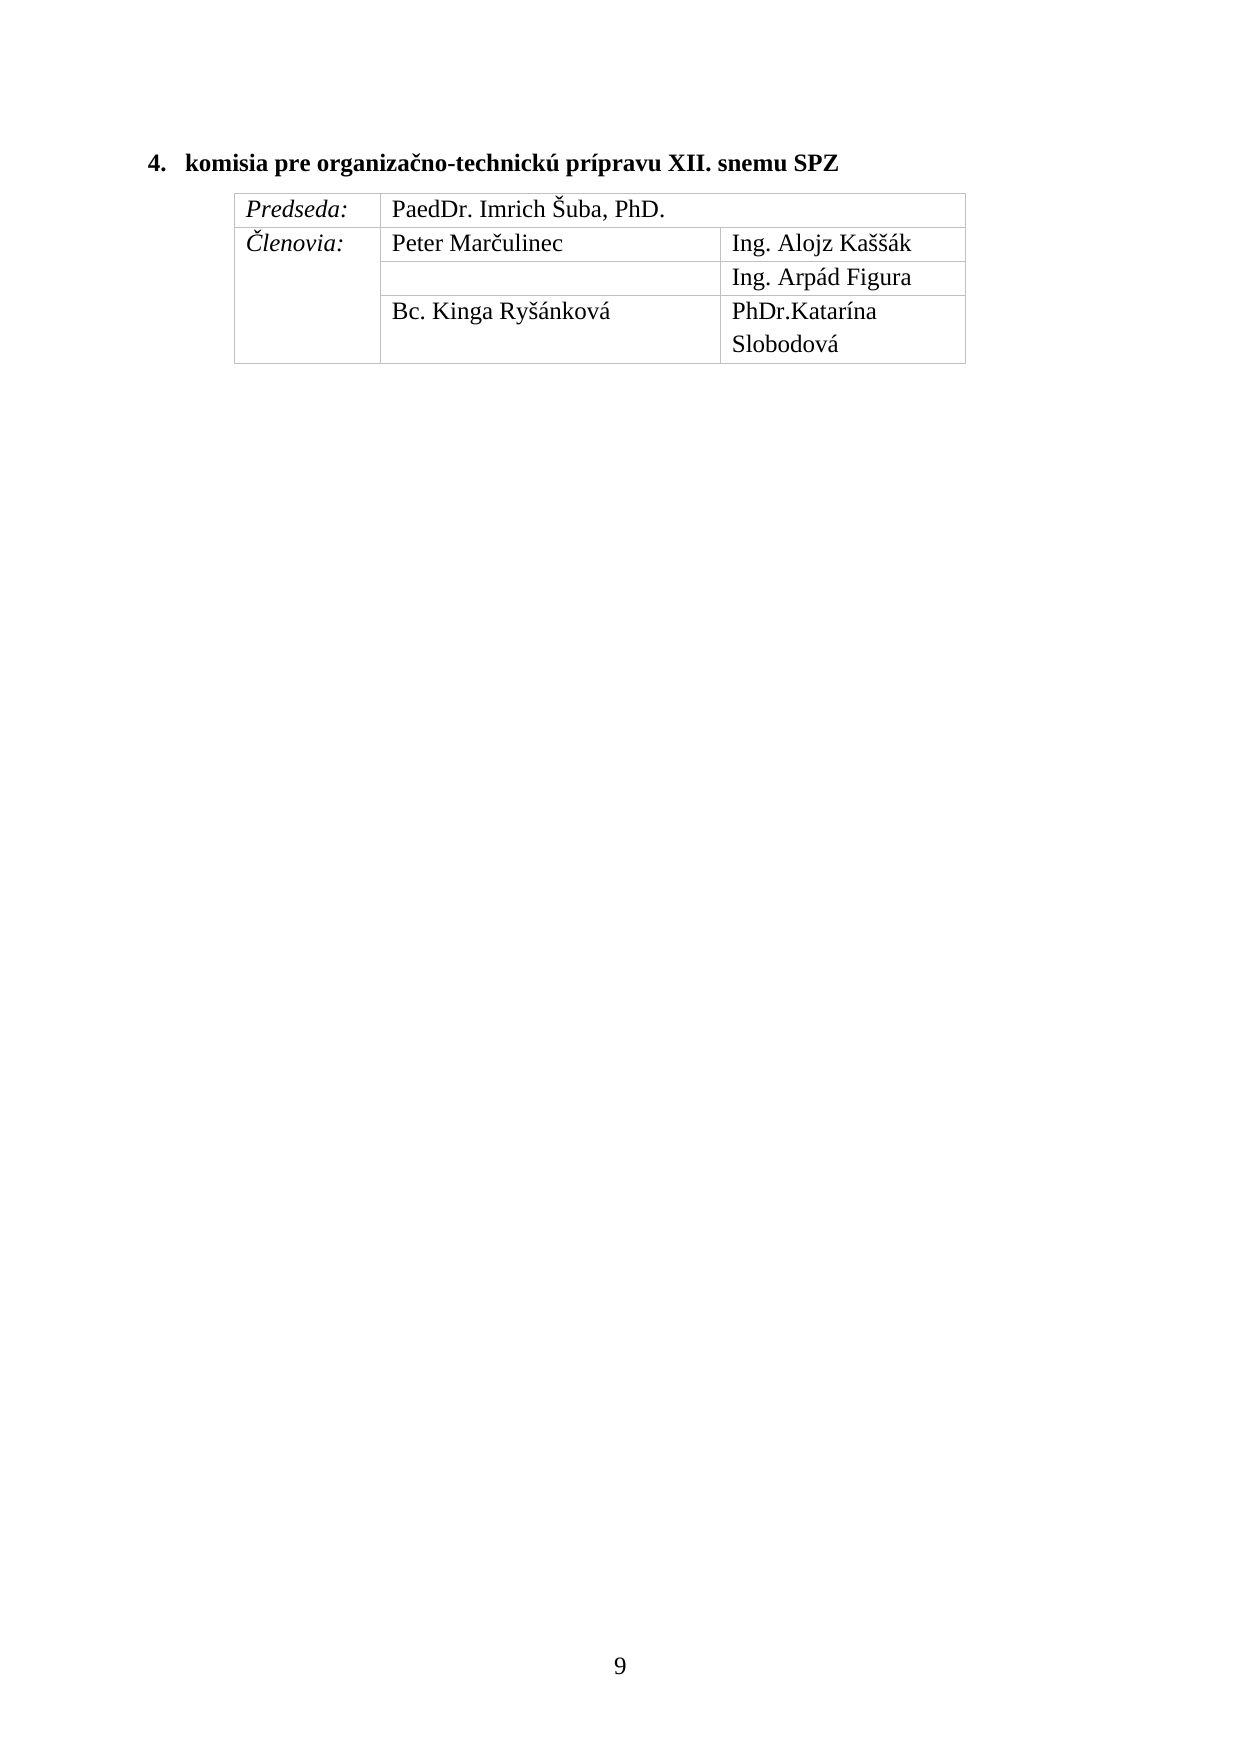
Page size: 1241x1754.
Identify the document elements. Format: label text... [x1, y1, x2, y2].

table_cell Ing. Alojz Kaššák [721, 228, 965, 261]
table_cell PhDr.Katarína Slobodová [721, 296, 965, 362]
table_cell Bc. Kinga Ryšánková [381, 296, 720, 362]
table_cell Členovia: [235, 228, 380, 362]
table_cell Peter Marčulinec [381, 228, 720, 261]
table_header Predseda: [235, 194, 380, 227]
table_cell [381, 262, 720, 295]
list komisia pre organizačno-technickú prípravu XII. snemu SPZ [148, 148, 1093, 176]
table_cell Ing. Arpád Figura [721, 262, 965, 295]
table_header PaedDr. Imrich Šuba, PhD. [381, 194, 965, 227]
